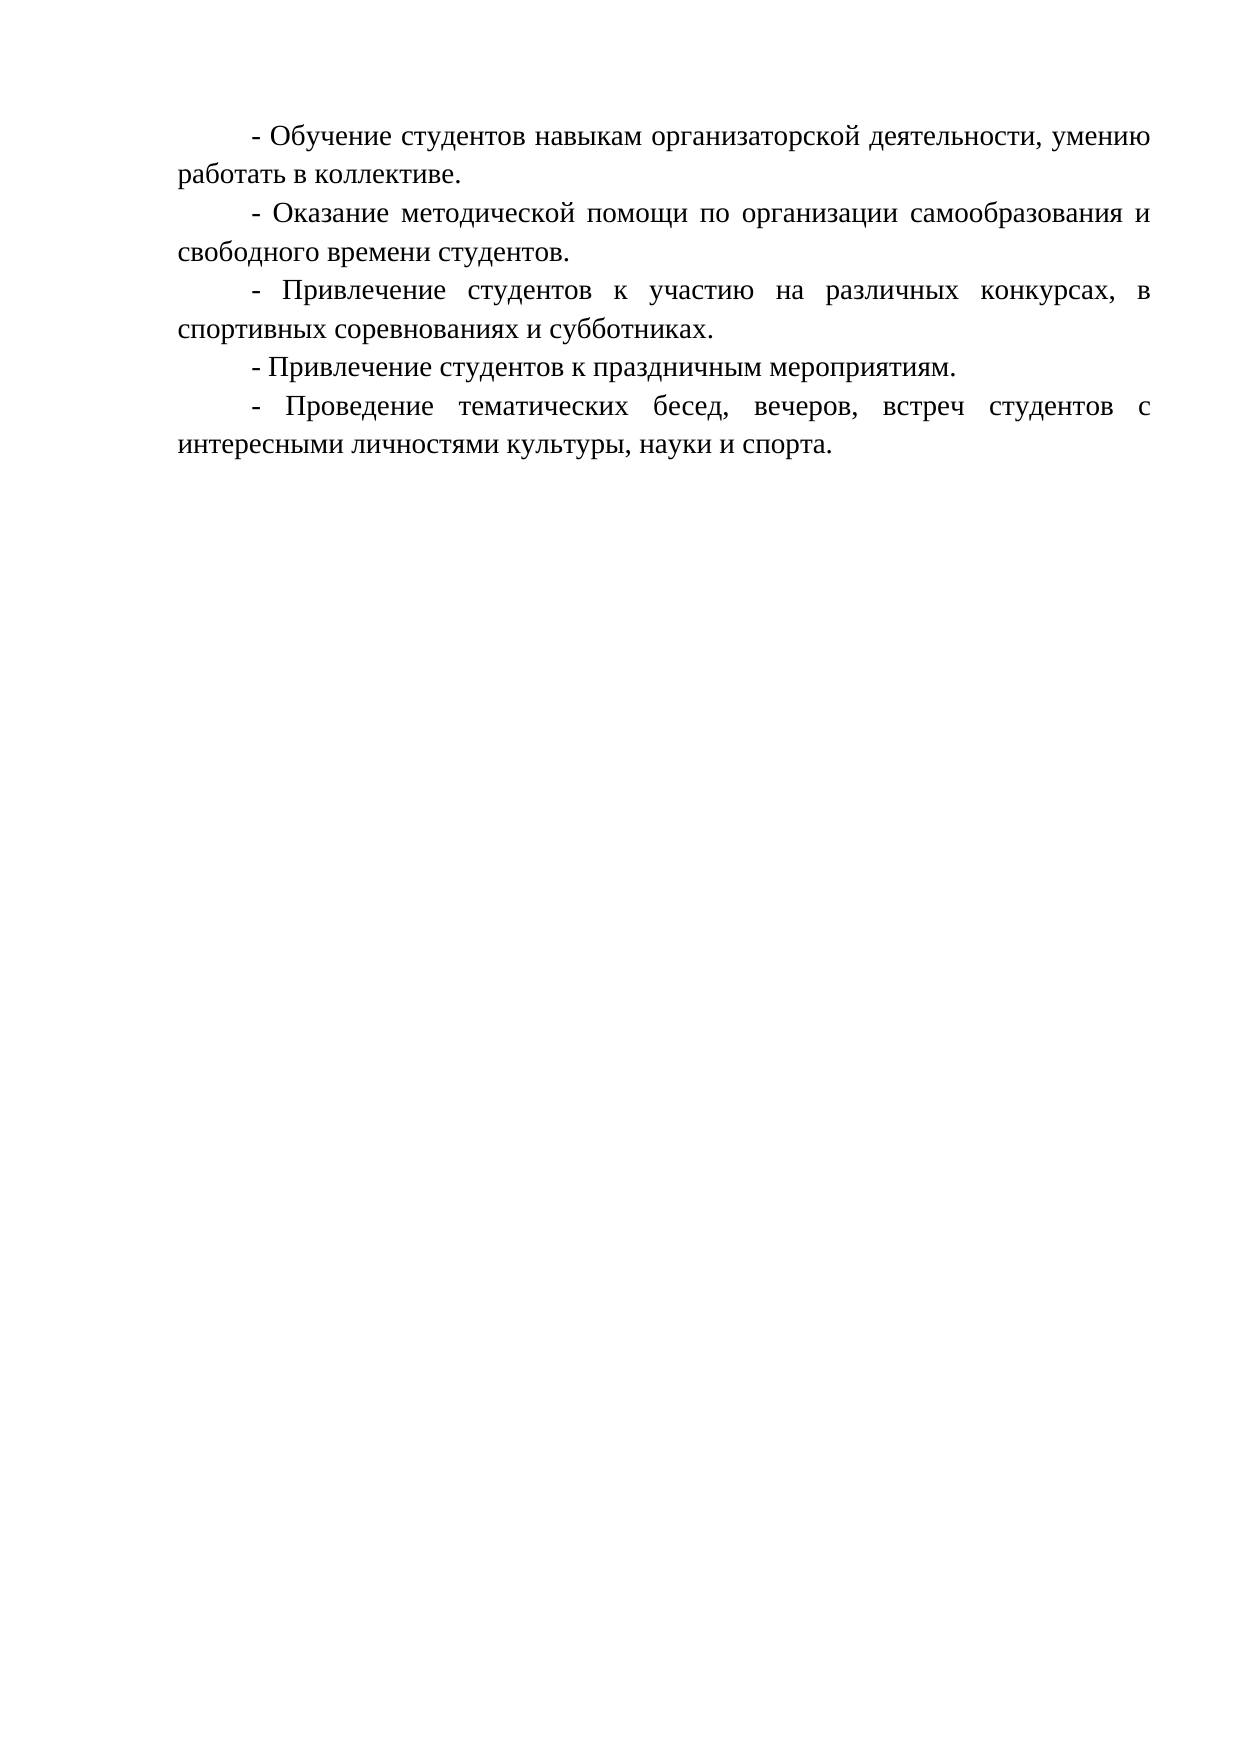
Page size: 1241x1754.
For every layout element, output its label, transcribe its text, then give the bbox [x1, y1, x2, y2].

text - Привлечение студентов к праздничным мероприятиям. [177, 349, 1152, 383]
text - Оказание методической помощи по организации самообразования и свободного времени студентов. [177, 195, 1152, 267]
text - Обучение студентов навыкам организаторской деятельности, умению работать в коллективе. [177, 118, 1152, 190]
text - Проведение тематических бесед, вечеров, встреч студентов с интересными личностями культуры, науки и спорта. [177, 388, 1152, 460]
text - Привлечение студентов к участию на различных конкурсах, в спортивных соревнованиях и субботниках. [177, 272, 1152, 344]
